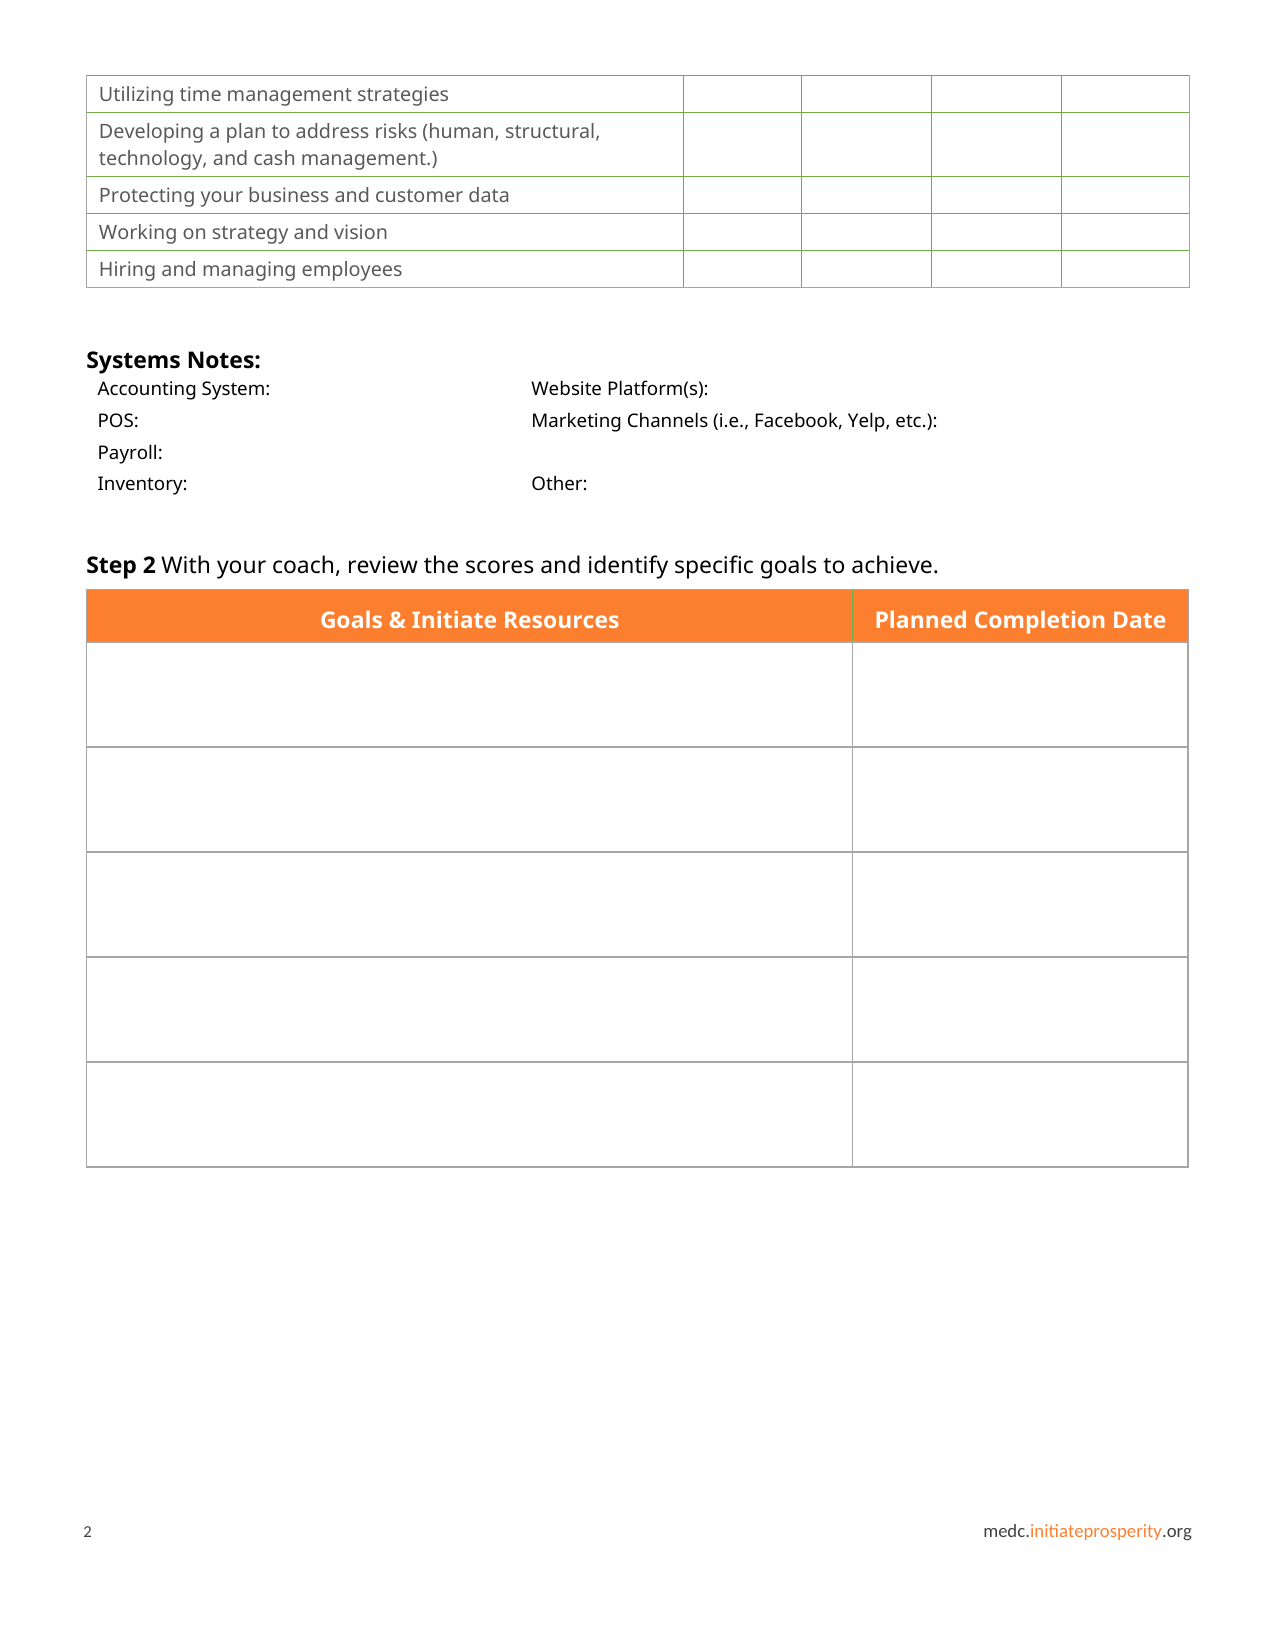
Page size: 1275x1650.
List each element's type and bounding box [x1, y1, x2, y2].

table_header [75, 75, 1200, 1168]
